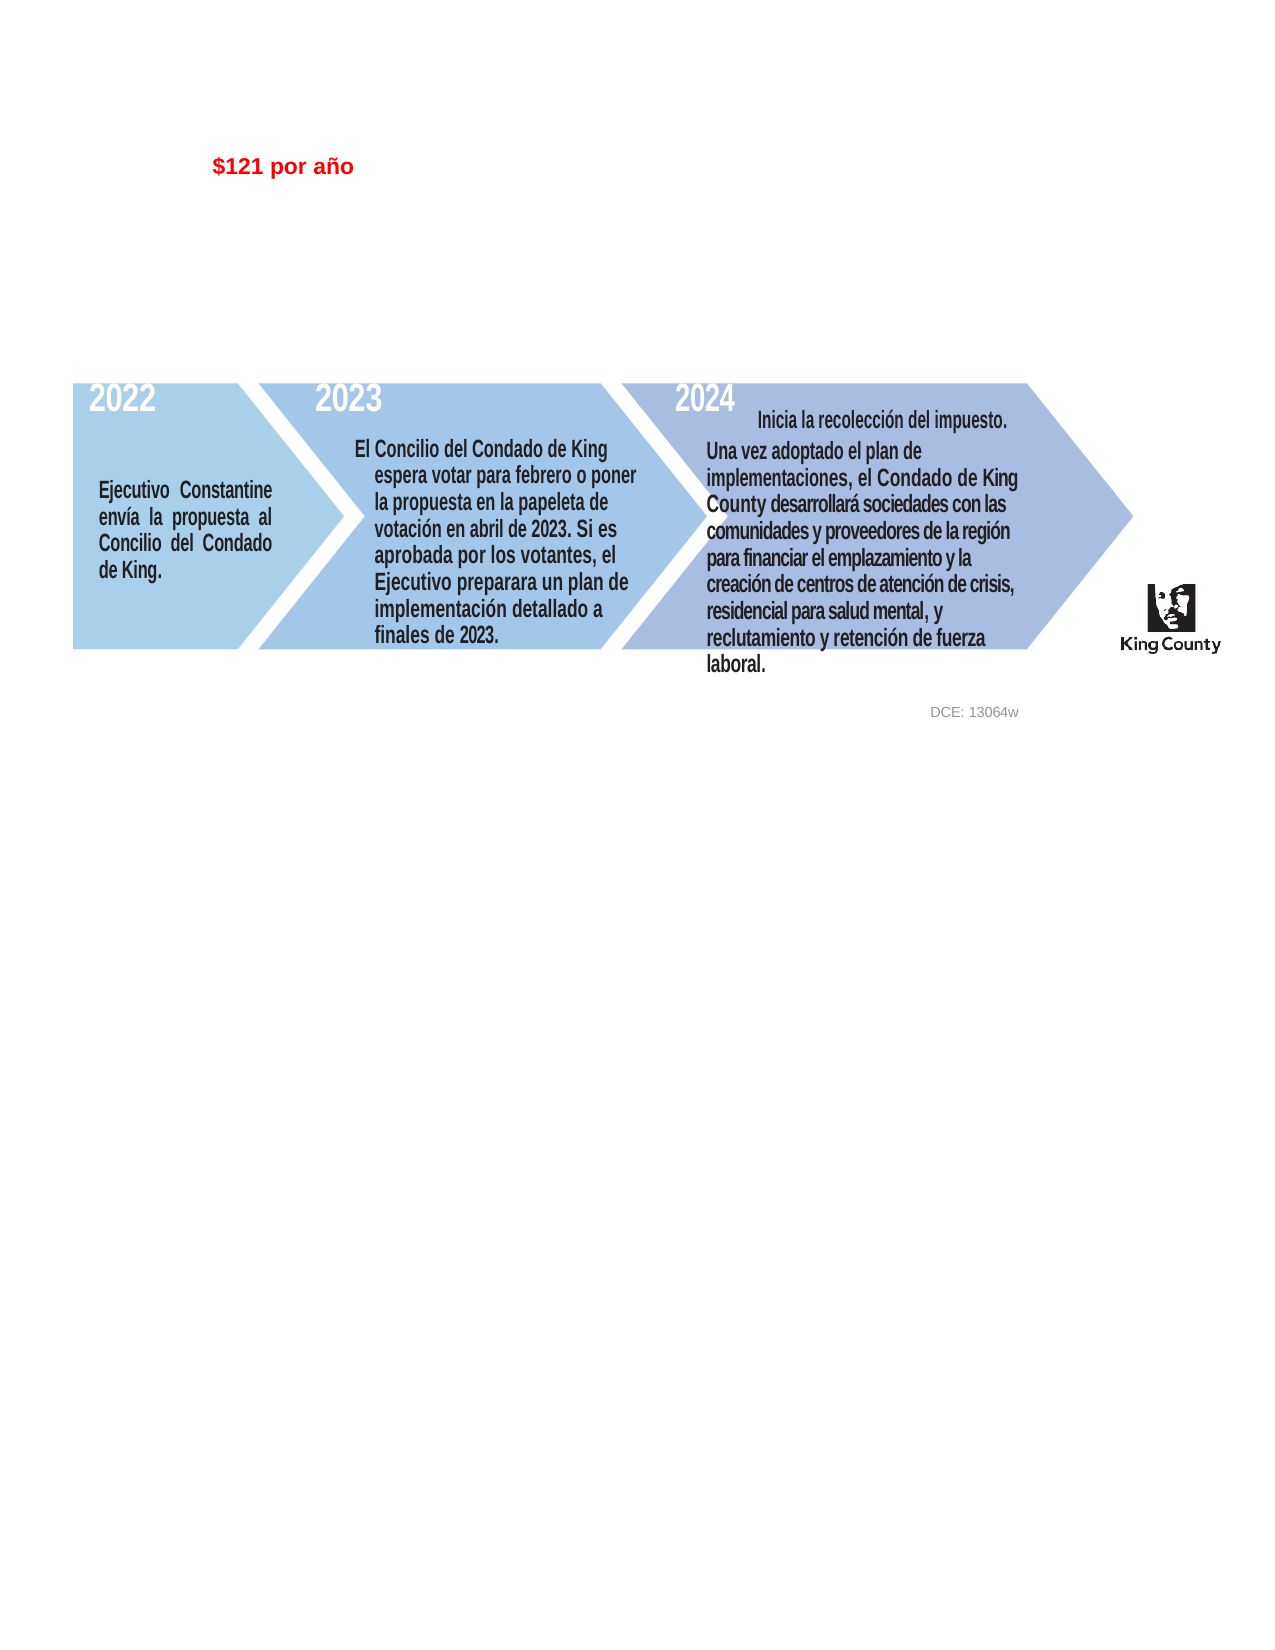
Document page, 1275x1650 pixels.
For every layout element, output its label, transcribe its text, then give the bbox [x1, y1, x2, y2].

text Ejecutivo Constantine envía la propuesta al Concilio del Condado de King. [98, 477, 272, 583]
text 2022 2023 2024 [89, 374, 736, 419]
text El Concilio del Condado de King espera votar para febrero o poner la propuesta en la papeleta de votación en abril de 2023. Si es aprobada por los votantes, el Ejecutivo preparara un plan de implementación detallado a finales de 2023. [354, 436, 644, 649]
text Inicia la recolección del impuesto. [758, 408, 1210, 434]
text DCE: 13064w [62, 704, 1018, 721]
picture [1121, 584, 1221, 654]
text $121 por año [62, 153, 721, 179]
text Una vez adoptado el plan de implementaciones, el Condado de King County desarrollará sociedades con las comunidades y proveedores de la región para financiar el emplazamiento y la creación de centros de atención de crisis, residencial para salud mental, y reclutamiento y retención de fuerza laboral. [706, 438, 1028, 678]
